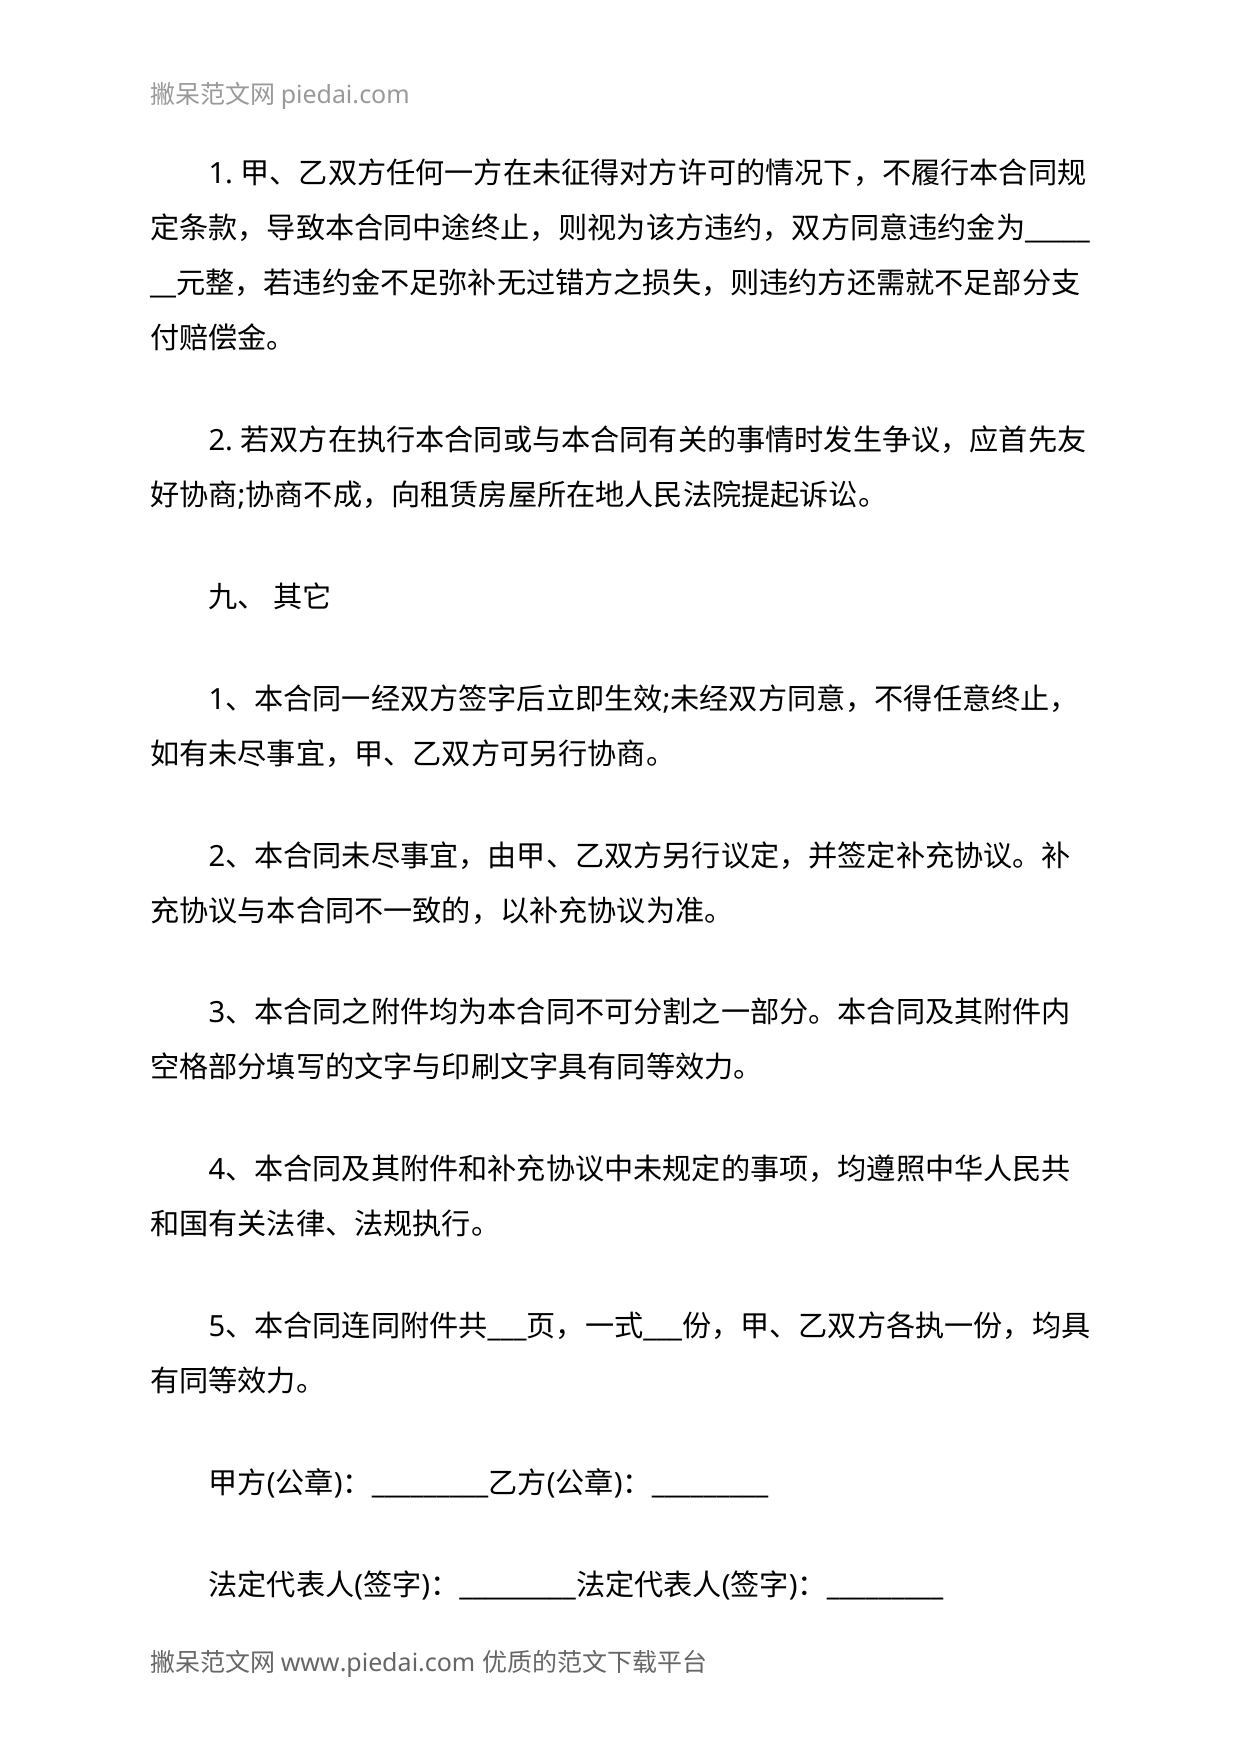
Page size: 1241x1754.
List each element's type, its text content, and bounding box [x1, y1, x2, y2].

text 1. 甲、乙双方任何一方在未征得对方许可的情况下，不履行本合同规定条款，导致本合同中途终止，则视为该方违约，双方同意违约金为_______元整，若违约金不足弥补无过错方之损失，则违约方还需就不足部分支付赔偿金。 [150, 150, 1090, 357]
text 九、 其它 [150, 574, 1090, 616]
text 甲方(公章)：_________乙方(公章)：_________ [150, 1459, 1090, 1502]
text 3、本合同之附件均为本合同不可分割之一部分。本合同及其附件内空格部分填写的文字与印刷文字具有同等效力。 [150, 989, 1090, 1086]
text 4、本合同及其附件和补充协议中未规定的事项，均遵照中华人民共和国有关法律、法规执行。 [150, 1146, 1090, 1243]
text 5、本合同连同附件共___页，一式___份，甲、乙双方各执一份，均具有同等效力。 [150, 1303, 1090, 1400]
text 1、本合同一经双方签字后立即生效;未经双方同意，不得任意终止，如有未尽事宜，甲、乙双方可另行协商。 [150, 676, 1090, 773]
text 法定代表人(签字)：_________法定代表人(签字)：_________ [150, 1561, 1090, 1604]
text 2、本合同未尽事宜，由甲、乙双方另行议定，并签定补充协议。补充协议与本合同不一致的，以补充协议为准。 [150, 832, 1090, 929]
text 2. 若双方在执行本合同或与本合同有关的事情时发生争议，应首先友好协商;协商不成，向租赁房屋所在地人民法院提起诉讼。 [150, 417, 1090, 514]
